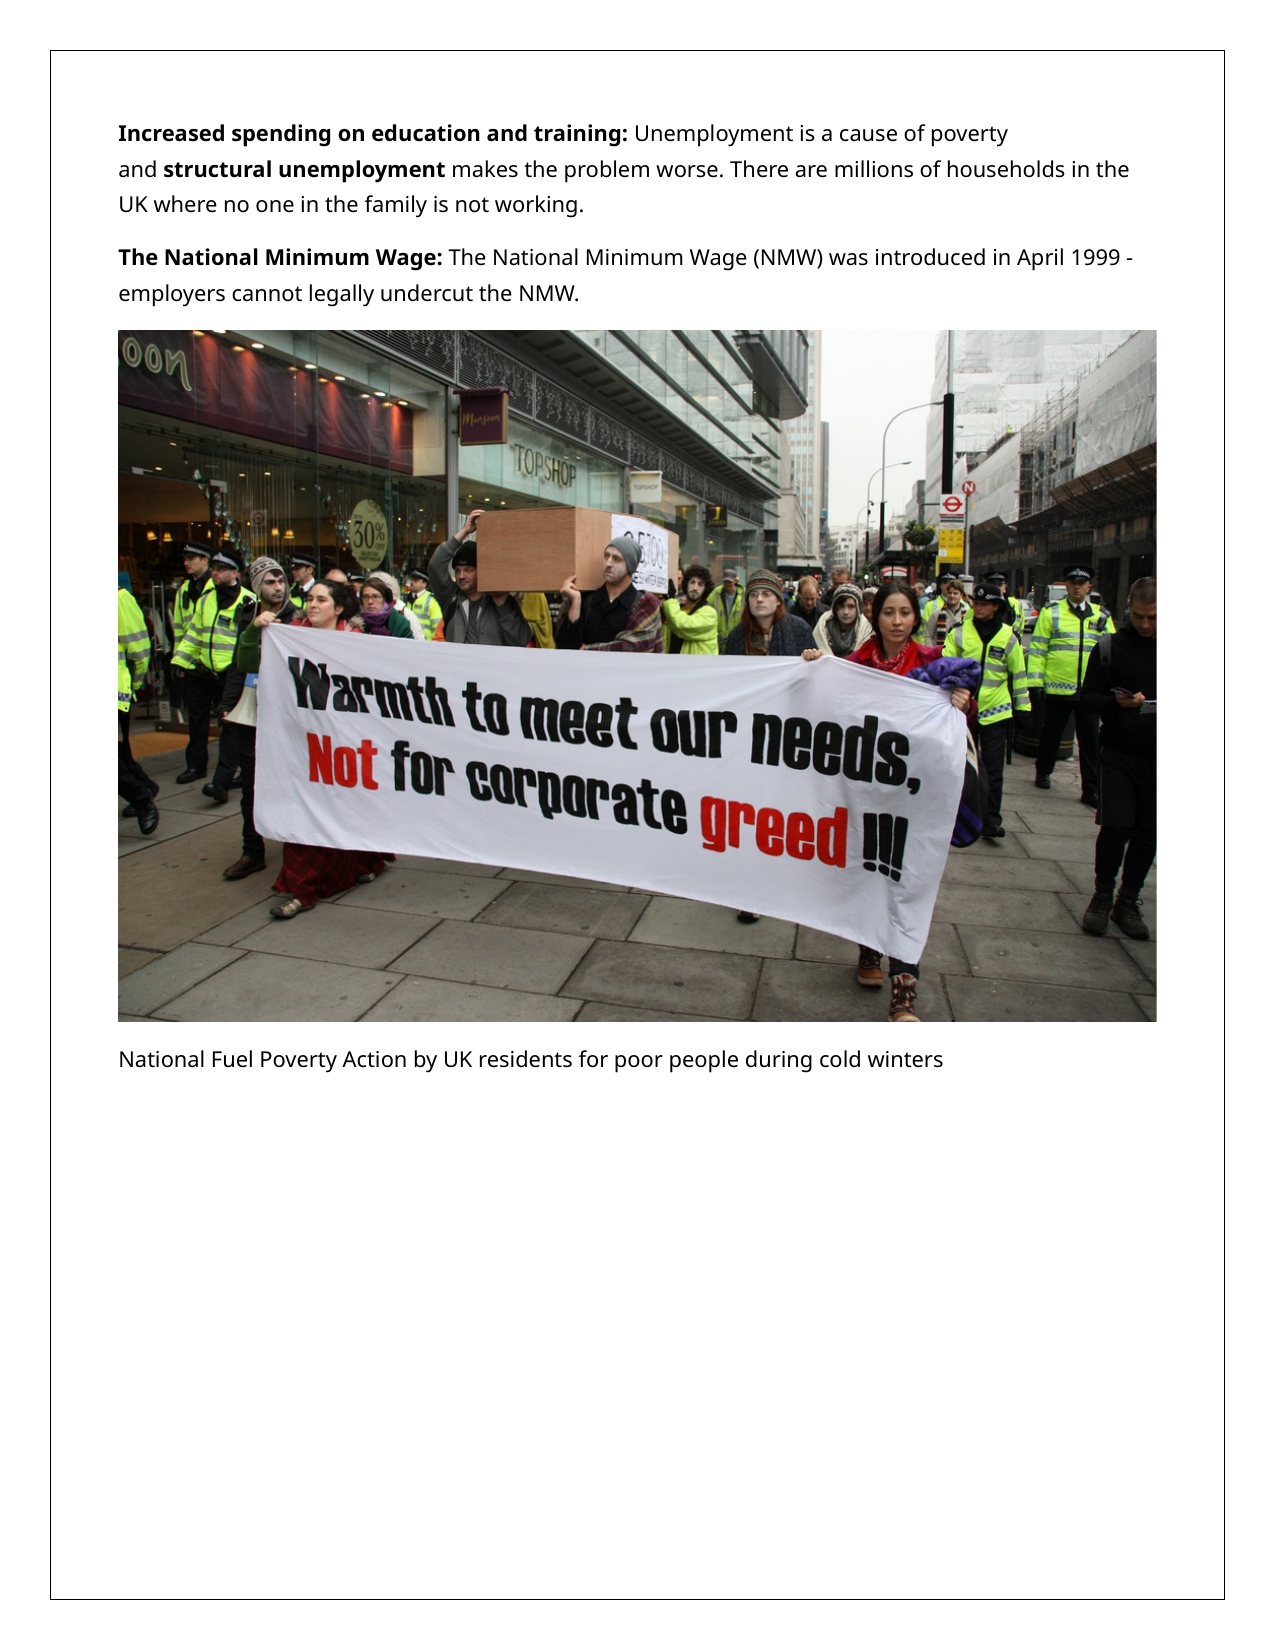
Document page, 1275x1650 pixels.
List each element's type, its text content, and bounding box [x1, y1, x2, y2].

text Increased spending on education and training: Unemployment is a cause of poverty and structural unemployment makes the problem worse. There are millions of households in the UK where no one in the family is not working. [118, 118, 1157, 219]
picture [118, 330, 1157, 1022]
text National Fuel Poverty Action by UK residents for poor people during cold winters [118, 1044, 1157, 1074]
text The National Minimum Wage: The National Minimum Wage (NMW) was introduced in April 1999 - employers cannot legally undercut the NMW. [118, 242, 1157, 307]
